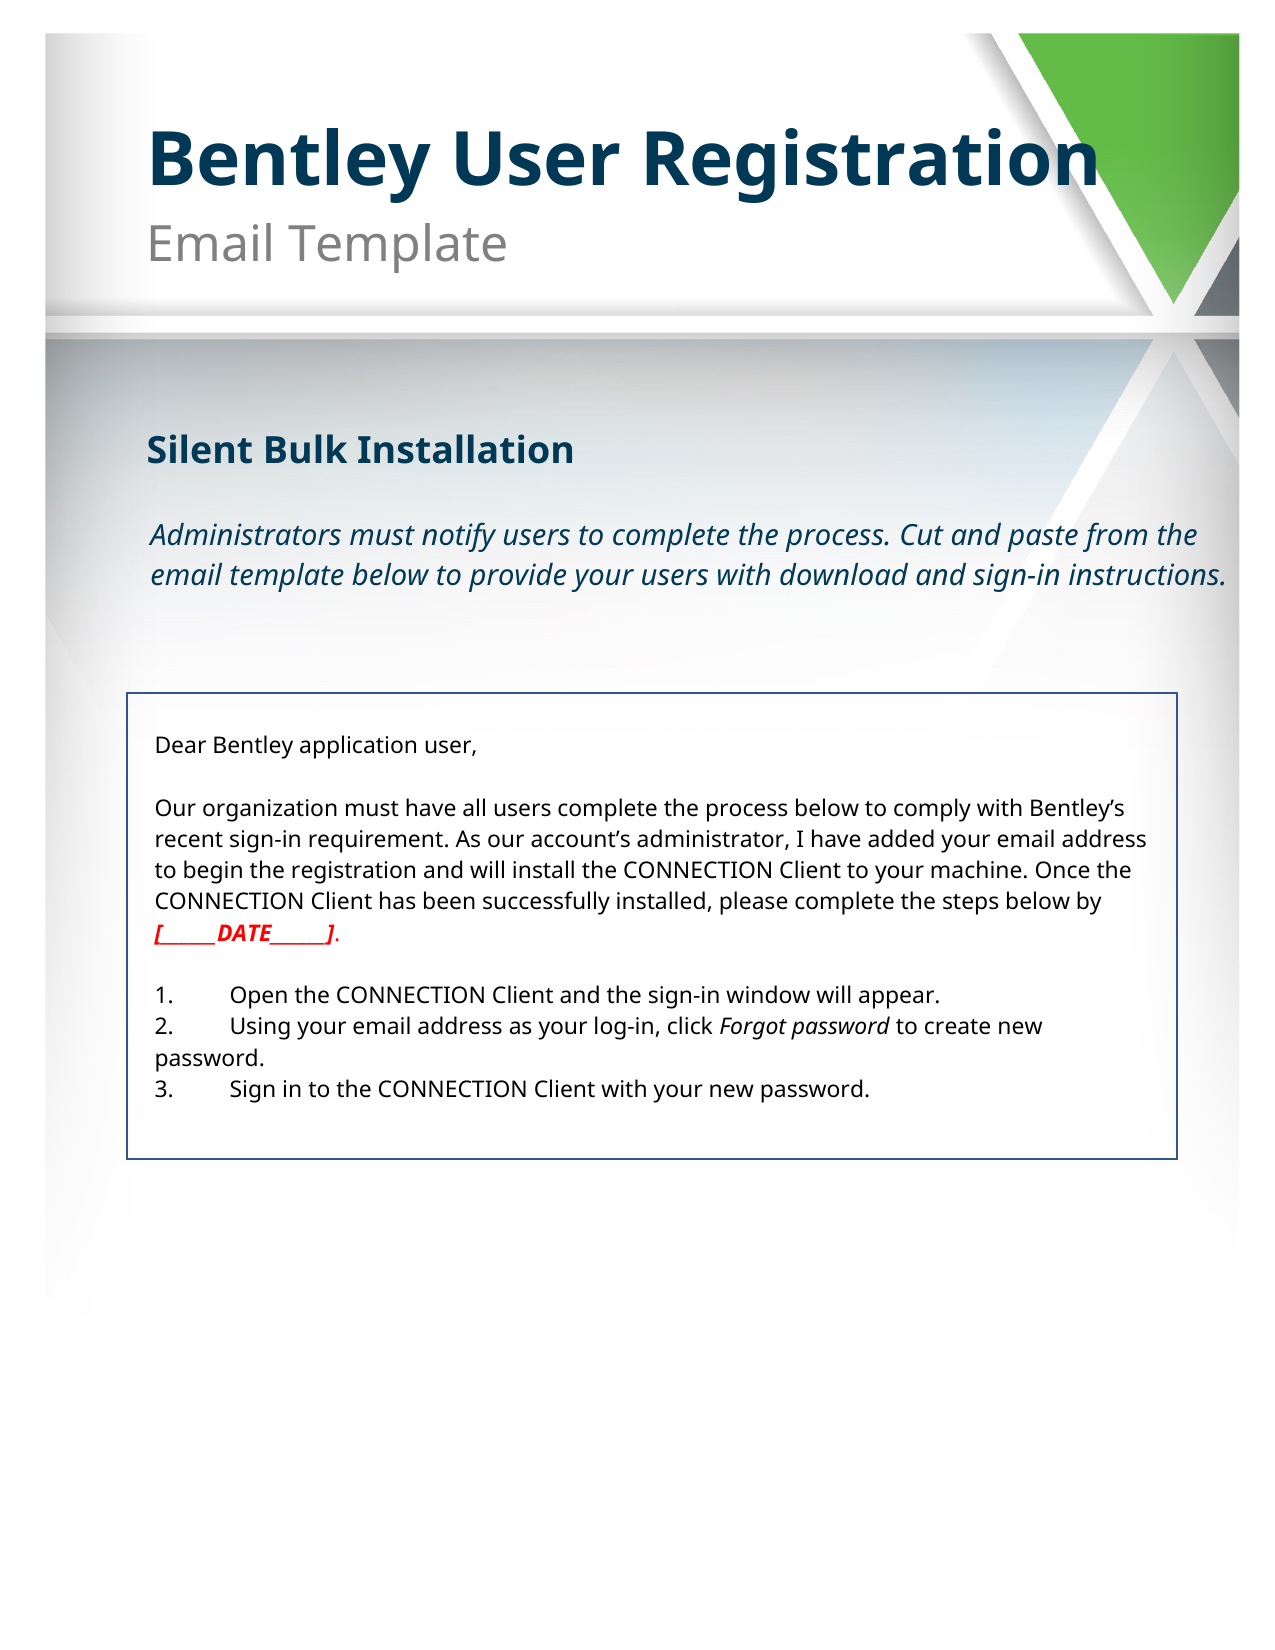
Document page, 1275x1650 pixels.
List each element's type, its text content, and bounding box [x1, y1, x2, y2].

picture [0, 0, 1275, 1650]
text Email Template [71, 208, 1256, 276]
text Bentley User Registration [79, 106, 1256, 208]
text Silent Bulk Installation [71, 423, 1256, 474]
text Administrators must notify users to complete the process. Cut and paste from the email template below to provide your users with download and sign-in instructions. [150, 514, 1256, 593]
